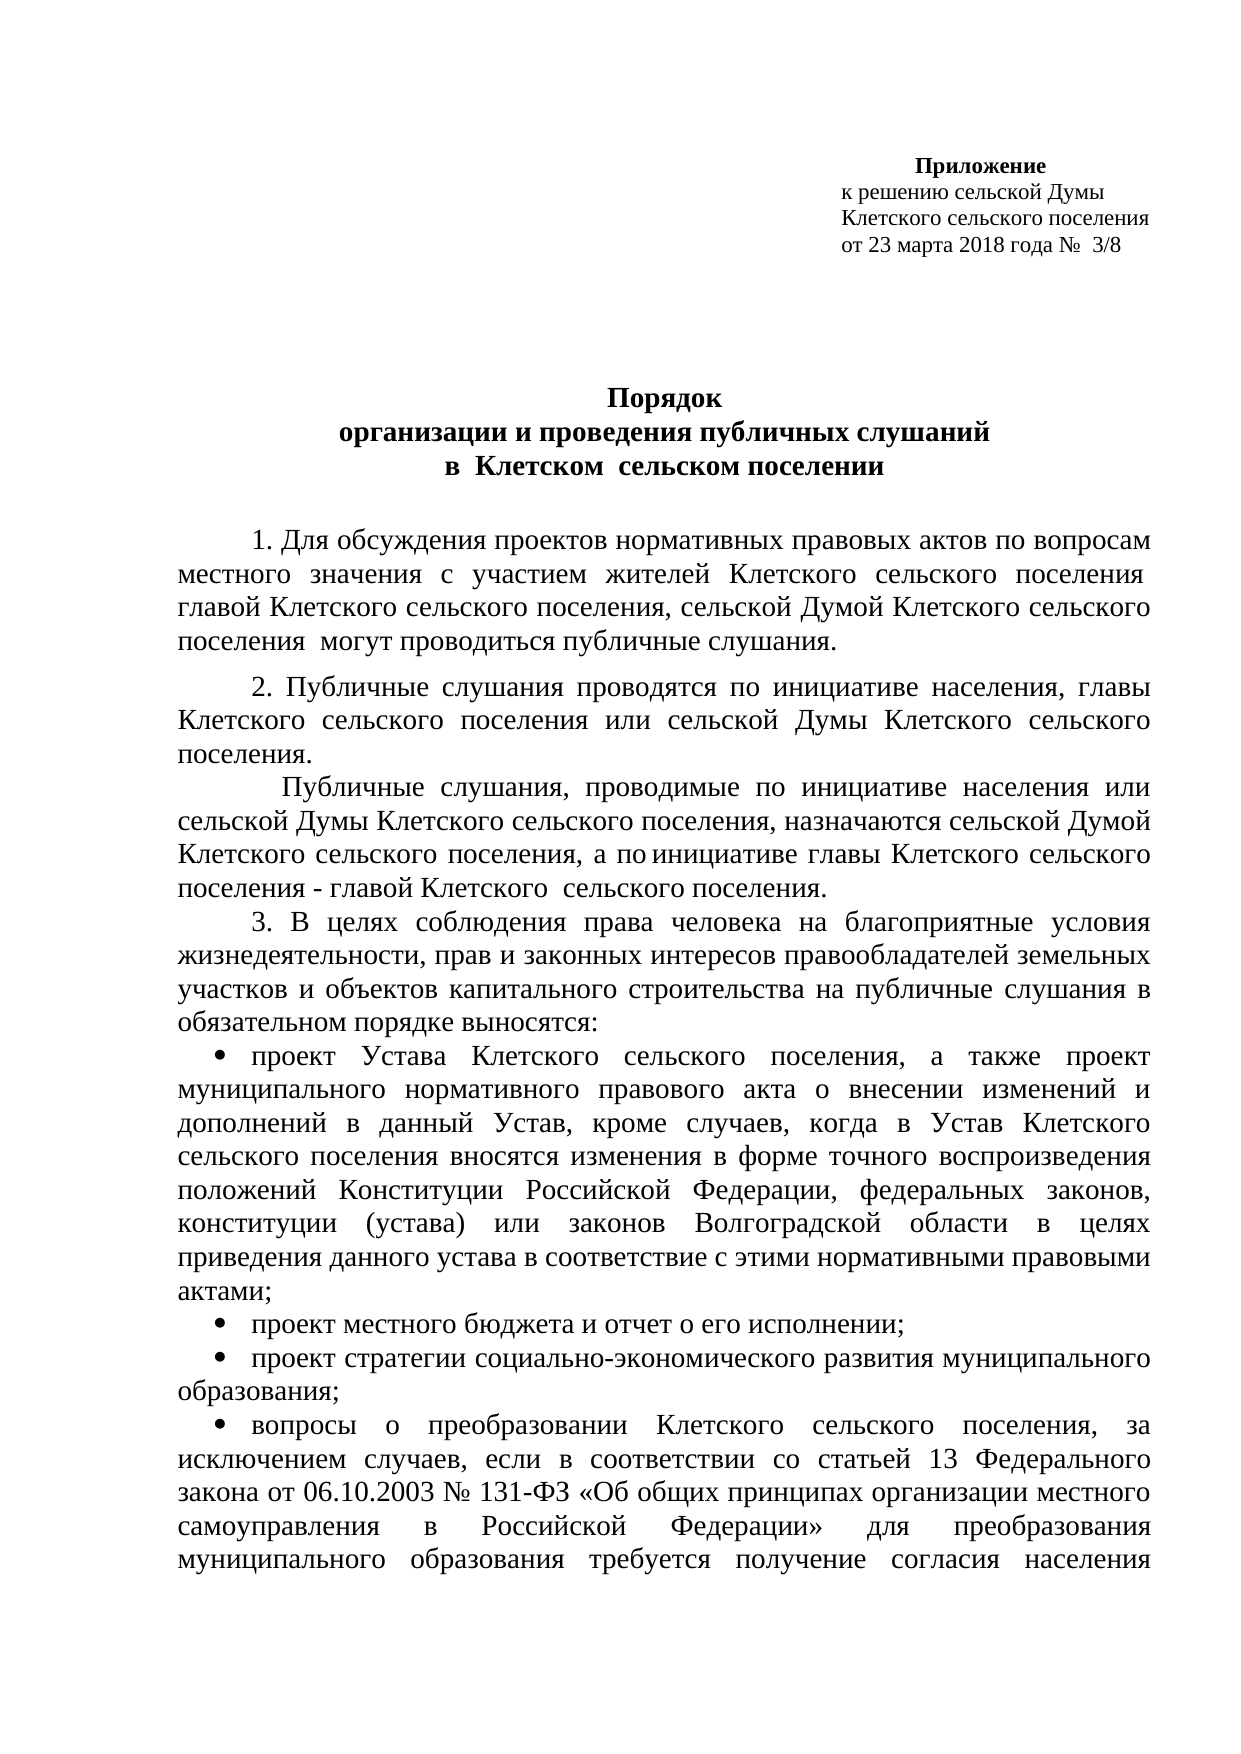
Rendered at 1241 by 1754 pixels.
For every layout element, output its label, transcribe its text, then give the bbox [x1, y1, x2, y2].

list проект местного бюджета и отчет о его исполнении; [177, 1306, 1152, 1340]
text Порядок [177, 381, 1152, 414]
text Приложение [177, 152, 1152, 178]
text в Клетском сельском поселении [177, 448, 1152, 481]
list проект Устава Клетского сельского поселения, а также проект муниципального нормативного правового акта о внесении изменений и дополнений в данный Устав, кроме случаев, когда в Устав Клетского сельского поселения вносятся изменения в форме точного воспроизведения положений Конституции Российской Федерации, федеральных законов, конституции (устава) или законов Волгоградской области в целях приведения данного устава в соответствие с этими нормативными правовыми актами; [177, 1038, 1152, 1306]
text Клетского сельского поселения [177, 204, 1152, 231]
text от 23 марта 2018 года № 3/8 [177, 231, 1181, 257]
text Публичные слушания, проводимые по инициативе населения или сельской Думы Клетского сельского поселения, назначаются сельской Думой Клетского сельского поселения, а по инициативе главы Клетского сельского поселения - главой Клетского сельского поселения. [177, 769, 1152, 904]
text 3. В целях соблюдения права человека на благоприятные условия жизнедеятельности, прав и законных интересов правообладателей земельных участков и объектов капитального строительства на публичные слушания в обязательном порядке выносятся: [177, 904, 1152, 1038]
text организации и проведения публичных слушаний [177, 414, 1152, 448]
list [177, 1407, 1152, 1575]
text 2. Публичные слушания проводятся по инициативе населения, главы Клетского сельского поселения или сельской Думы Клетского сельского поселения. [177, 669, 1152, 769]
text к решению сельской Думы [177, 178, 1152, 204]
text 1. Для обсуждения проектов нормативных правовых актов по вопросам местного значения с участием жителей Клетского сельского поселения главой Клетского сельского поселения, сельской Думой Клетского сельского поселения могут проводиться публичные слушания. [177, 522, 1152, 656]
list проект стратегии социально-экономического развития муниципального образования; [177, 1340, 1152, 1407]
